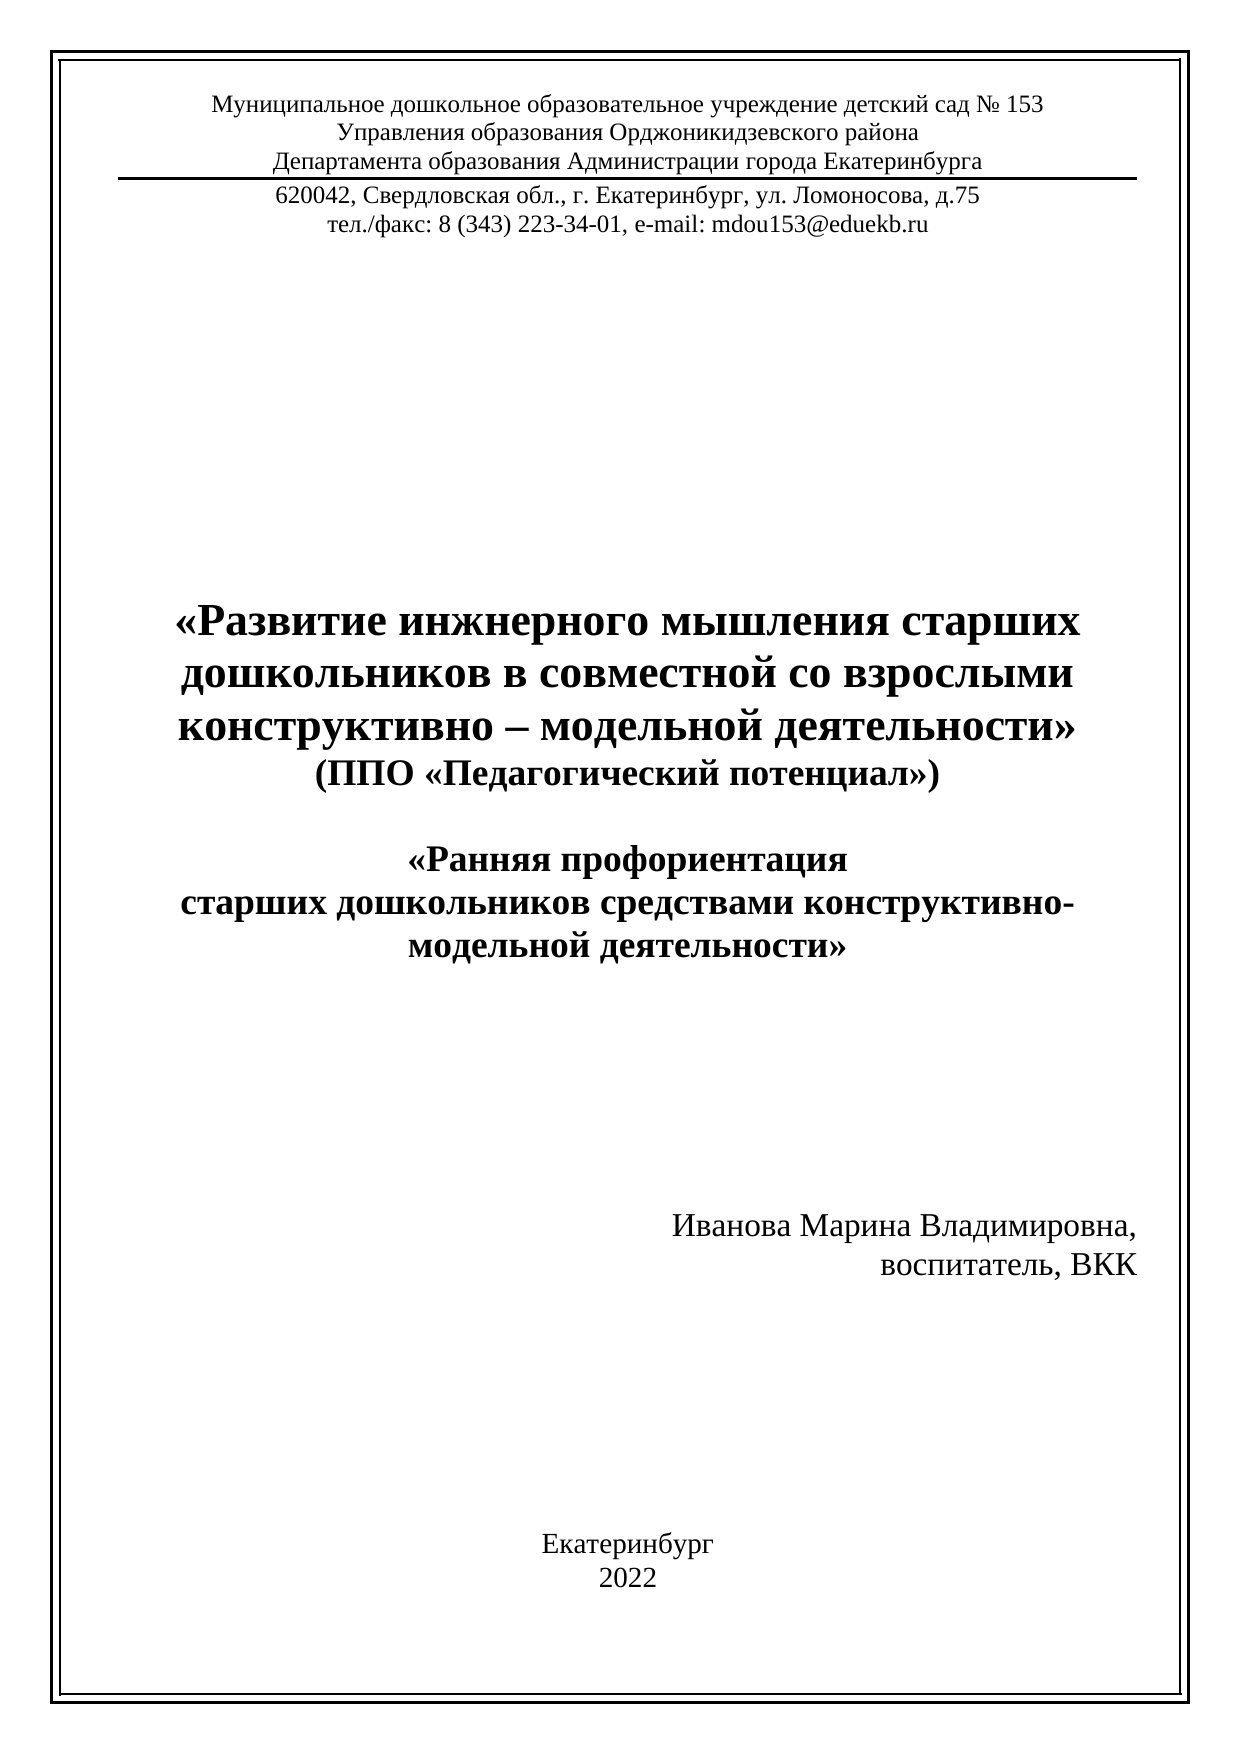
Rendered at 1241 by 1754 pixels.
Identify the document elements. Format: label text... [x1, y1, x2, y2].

text Иванова Марина Владимировна, [118, 1206, 1137, 1244]
text Муниципальное дошкольное образовательное учреждение детский сад № 153 [118, 89, 1137, 117]
text Екатеринбург [118, 1527, 1137, 1560]
text 620042, Свердловская обл., г. Екатеринбург, ул. Ломоносова, д.75 [118, 180, 1137, 209]
text Управления образования Орджоникидзевского района [118, 117, 1137, 146]
text 2022 [118, 1560, 1137, 1594]
text тел./факс: 8 (343) 223-34-01, e-mail: mdou153@eduekb.ru [118, 209, 1137, 238]
text Департамента образования Администрации города Екатеринбурга [118, 146, 1137, 177]
text «Развитие инжнерного мышления старших дошкольников в совместной со взрослыми конструктивно – модельной деятельности» [118, 592, 1137, 750]
text воспитатель, ВКК [118, 1244, 1137, 1282]
text (ППО «Педагогический потенциал») [118, 750, 1137, 793]
text «Ранняя профориентация [118, 837, 1137, 880]
text старших дошкольников средствами конструктивно-модельной деятельности» [118, 880, 1137, 966]
